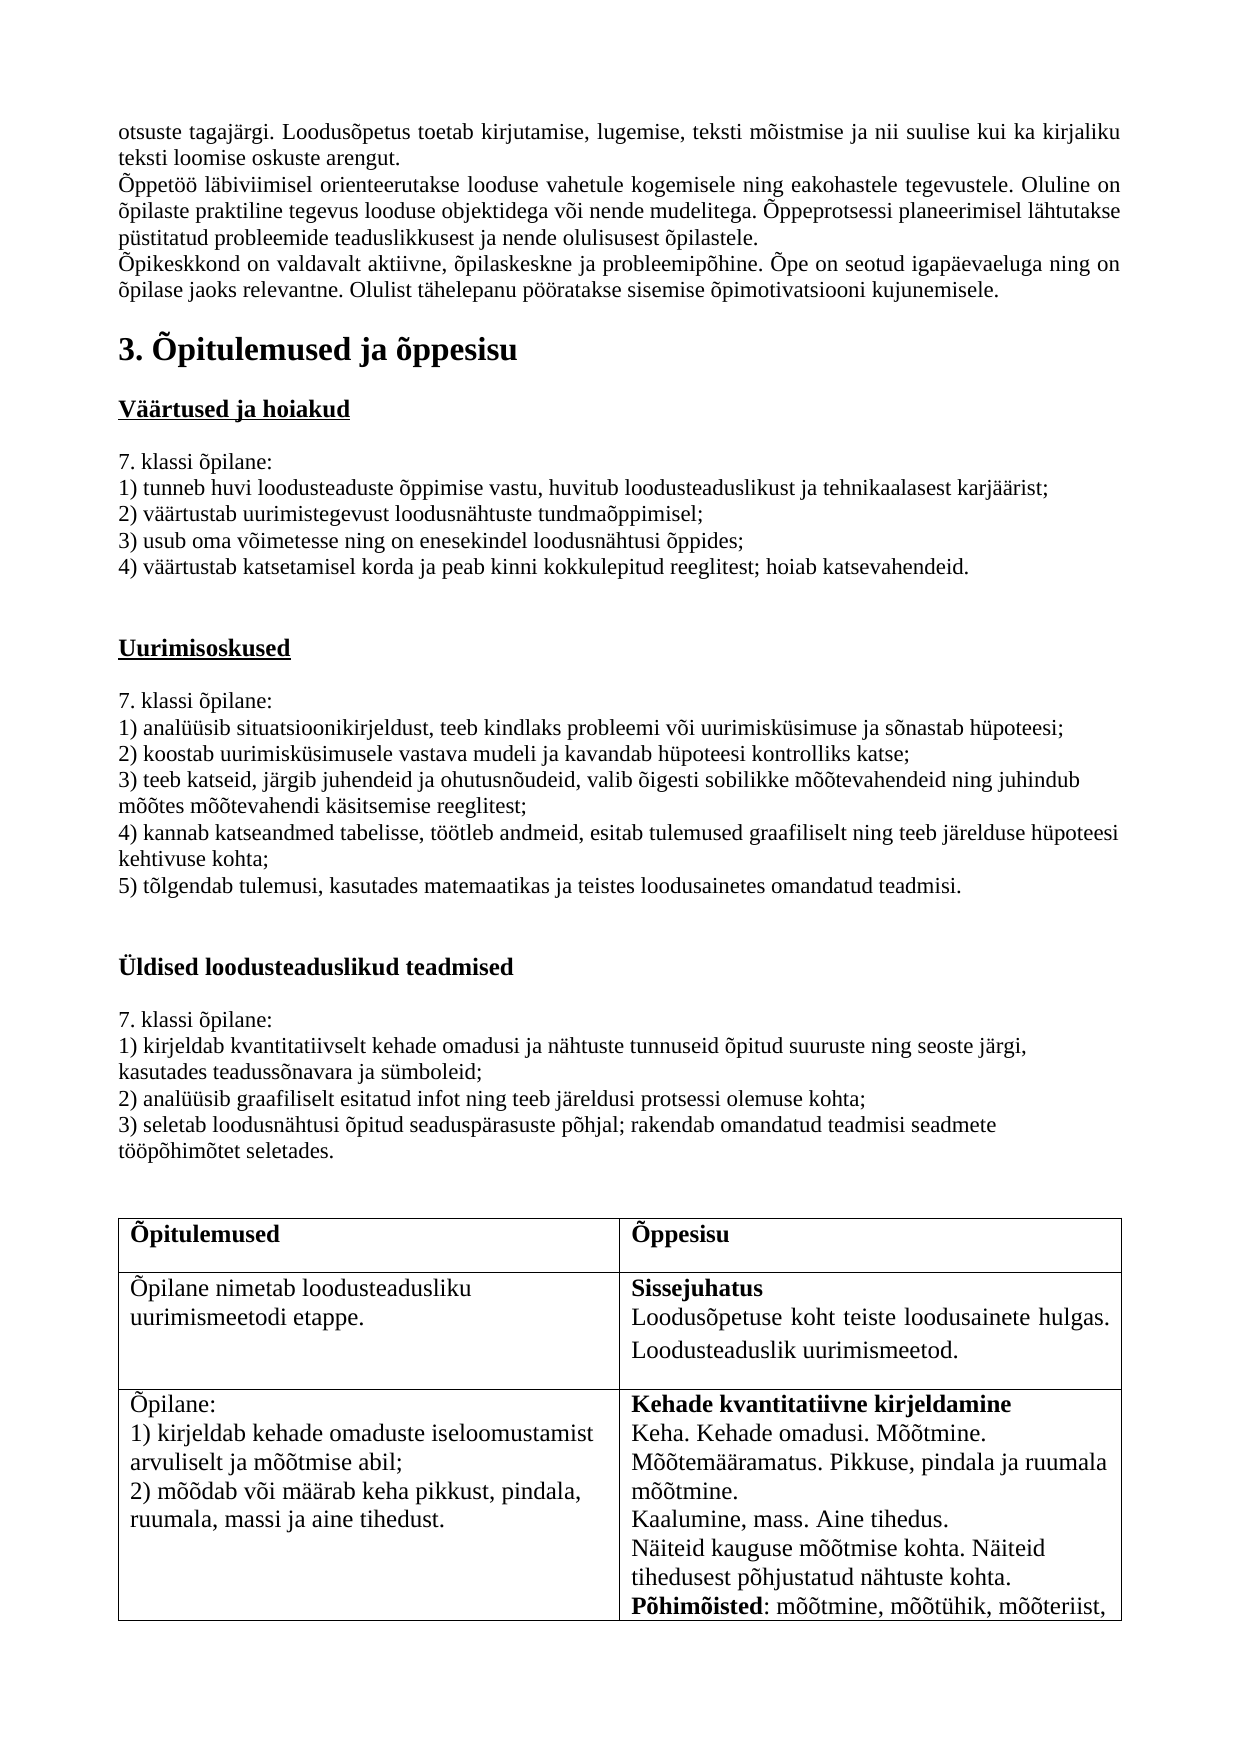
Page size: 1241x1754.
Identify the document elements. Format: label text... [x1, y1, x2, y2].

text 3) seletab loodusnähtusi õpitud seaduspärasuste põhjal; rakendab omandatud teadmisi seadmete tööpõhimõtet seletades. [118, 1111, 1122, 1164]
table_header Õpitulemused [119, 1219, 619, 1272]
text 2) väärtustab uurimistegevust loodusnähtuste tundmaõppimisel; [118, 500, 1122, 527]
text Õpikeskkond on valdavalt aktiivne, õpilaskeskne ja probleemipõhine. Õpe on seotud igapäevaeluga ning on õpilase jaoks relevantne. Olulist tähelepanu pööratakse sisemise õpimotivatsiooni kujunemisele. [118, 250, 1122, 303]
text 7. klassi õpilane: [118, 448, 1122, 474]
text 4) kannab katseandmed tabelisse, töötleb andmeid, esitab tulemused graafiliselt ning teeb järelduse hüpoteesi kehtivuse kohta; [118, 819, 1122, 872]
text Uurimisoskused [118, 633, 1122, 662]
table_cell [119, 1390, 619, 1619]
table_cell Õpilane nimetab loodusteadusliku uurimismeetodi etappe. [119, 1273, 619, 1388]
text 3) teeb katseid, järgib juhendeid ja ohutusnõudeid, valib õigesti sobilikke mõõtevahendeid ning juhindub mõõtes mõõtevahendi käsitsemise reeglitest; [118, 766, 1122, 819]
text 4) väärtustab katsetamisel korda ja peab kinni kokkulepitud reeglitest; hoiab katsevahendeid. [118, 553, 1122, 579]
text 2) koostab uurimisküsimusele vastava mudeli ja kavandab hüpoteesi kontrolliks katse; [118, 740, 1122, 766]
text 1) analüüsib situatsioonikirjeldust, teeb kindlaks probleemi või uurimisküsimuse ja sõnastab hüpoteesi; [118, 713, 1122, 740]
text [118, 118, 1122, 171]
text 1) kirjeldab kvantitatiivselt kehade omadusi ja nähtuste tunnuseid õpitud suuruste ning seoste järgi, kasutades teadussõnavara ja sümboleid; [118, 1032, 1122, 1085]
text 7. klassi õpilane: [118, 687, 1122, 713]
text Üldised loodusteaduslikud teadmised [118, 952, 1122, 981]
text 3. Õpitulemused ja õppesisu [118, 329, 1122, 367]
text Väärtused ja hoiakud [118, 394, 1122, 423]
text 3) usub oma võimetesse ning on enesekindel loodusnähtusi õppides; [118, 527, 1122, 553]
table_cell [620, 1390, 1121, 1619]
text 1) tunneb huvi loodusteaduste õppimise vastu, huvitub loodusteaduslikust ja tehnikaalasest karjäärist; [118, 474, 1122, 500]
text Õppetöö läbiviimisel orienteerutakse looduse vahetule kogemisele ning eakohastele tegevustele. Oluline on õpilaste praktiline tegevus looduse objektidega või nende mudelitega. Õppeprotsessi planeerimisel lähtutakse püstitatud probleemide teaduslikkusest ja nende olulisusest õpilastele. [118, 171, 1122, 250]
text 2) analüüsib graafiliselt esitatud infot ning teeb järeldusi protsessi olemuse kohta; [118, 1085, 1122, 1111]
text 7. klassi õpilane: [118, 1006, 1122, 1032]
table_header Õppesisu [620, 1219, 1121, 1272]
text 5) tõlgendab tulemusi, kasutades matemaatikas ja teistes loodusainetes omandatud teadmisi. [118, 872, 1122, 898]
table_cell Sissejuhatus Loodusõpetuse koht teiste loodusainete hulgas. Loodusteaduslik uurimismeetod. [620, 1273, 1121, 1388]
